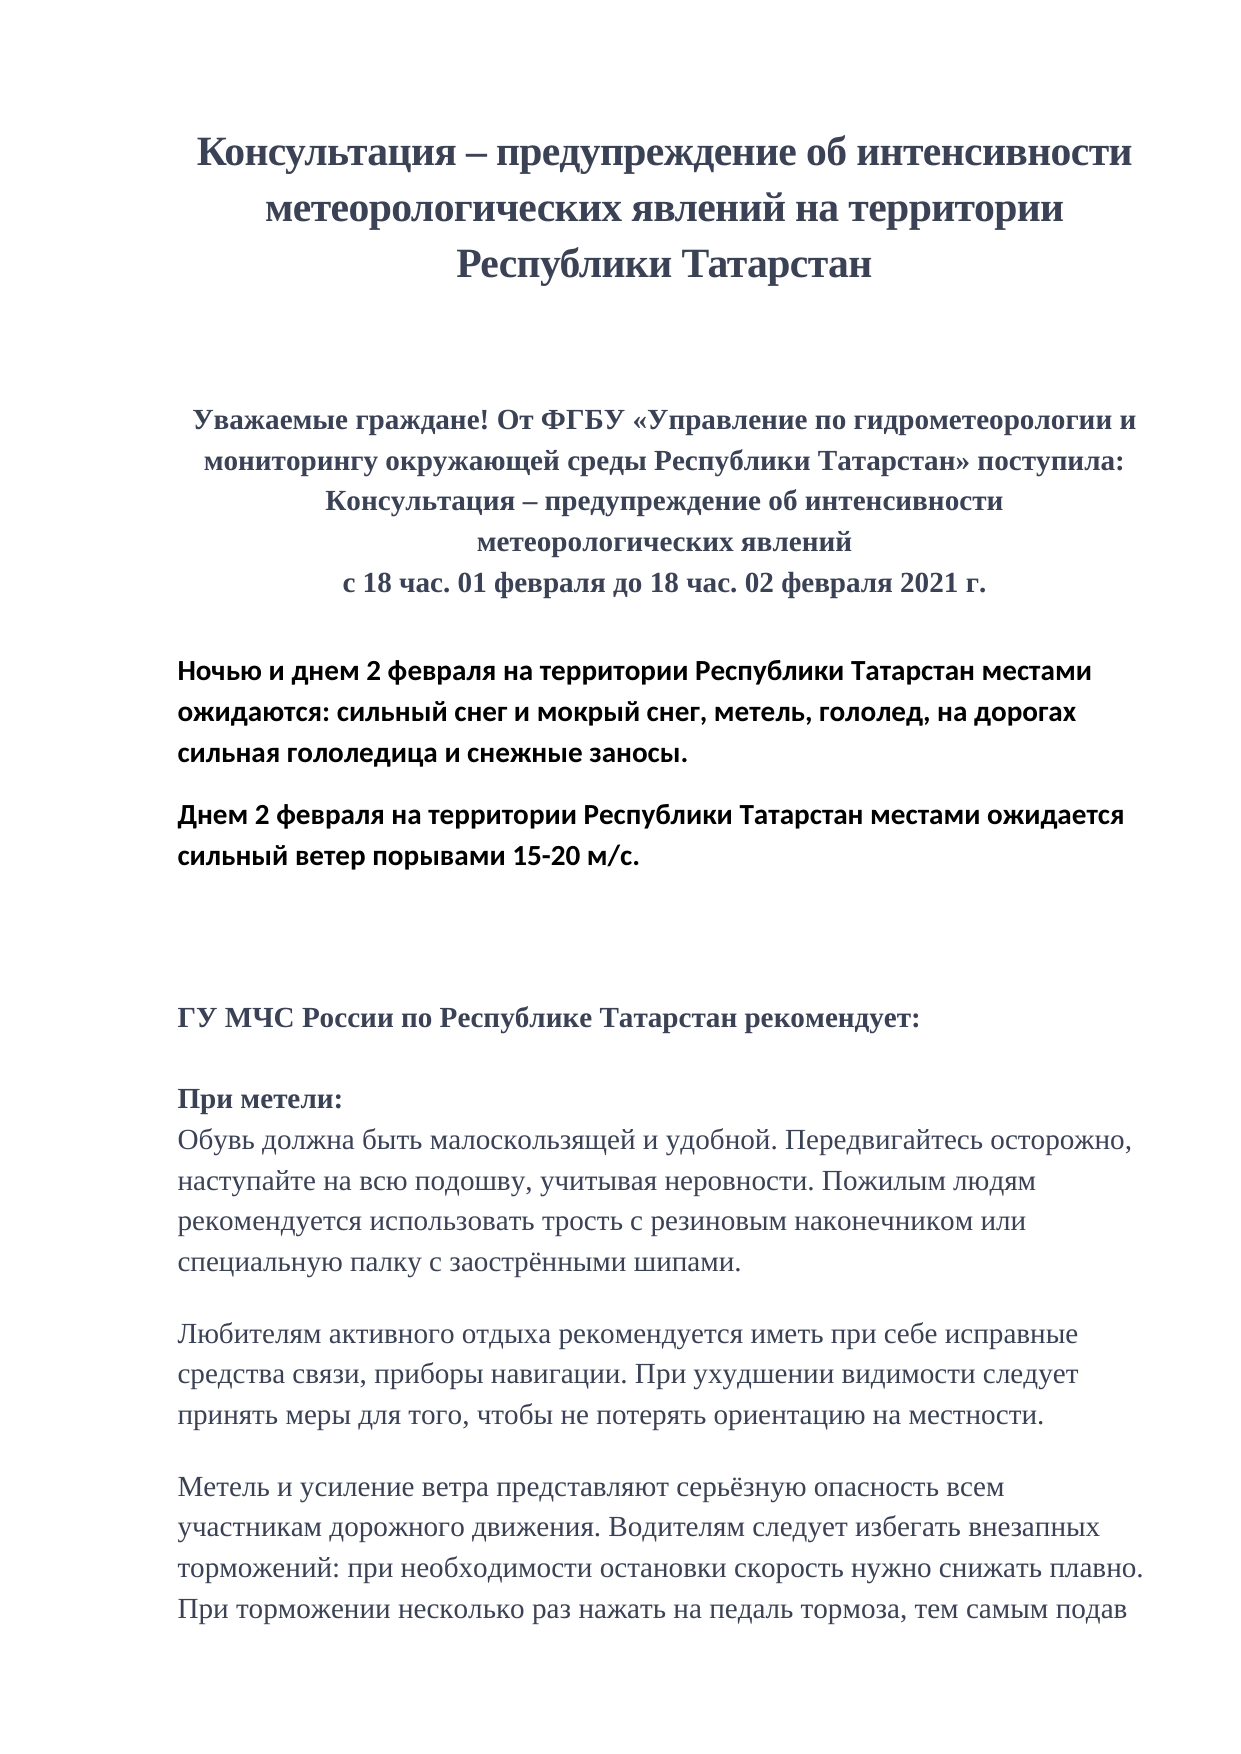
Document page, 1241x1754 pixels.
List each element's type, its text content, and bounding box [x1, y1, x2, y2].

text с 18 час. 01 февраля до 18 час. 02 февраля 2021 г. [177, 558, 1152, 598]
text ГУ МЧС России по Республике Татарстан рекомендует: [177, 993, 1152, 1034]
text Консультация – предупреждение об интенсивности метеорологических явлений на территории Республики Татарстан [177, 118, 1152, 287]
text Консультация – предупреждение об интенсивности [177, 476, 1152, 517]
text При метели: [177, 1074, 1152, 1115]
text Уважаемые граждане! От ФГБУ «Управление по гидрометеорологии и мониторингу окружающей среды Республики Татарстан» поступила: [177, 395, 1152, 476]
text Ночью и днем 2 февраля на территории Республики Татарстан местами ожидаются: сильный снег и мокрый снег, метель, гололед, на дорогах сильная гололедица и снежные заносы. [177, 652, 1152, 770]
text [177, 1462, 1152, 1624]
text Любителям активного отдыха рекомендуется иметь при себе исправные средства связи, приборы навигации. При ухудшении видимости следует принять меры для того, чтобы не потерять ориентацию на местности. [177, 1309, 1152, 1431]
text Обувь должна быть малоскользящей и удобной. Передвигайтесь осторожно, наступайте на всю подошву, учитывая неровности. Пожилым людям рекомендуется использовать трость с резиновым наконечником или специальную палку с заострёнными шипами. [177, 1115, 1152, 1277]
text Днем 2 февраля на территории Республики Татарстан местами ожидается сильный ветер порывами 15-20 м/с. [177, 796, 1152, 872]
text метеорологических явлений [177, 517, 1152, 558]
